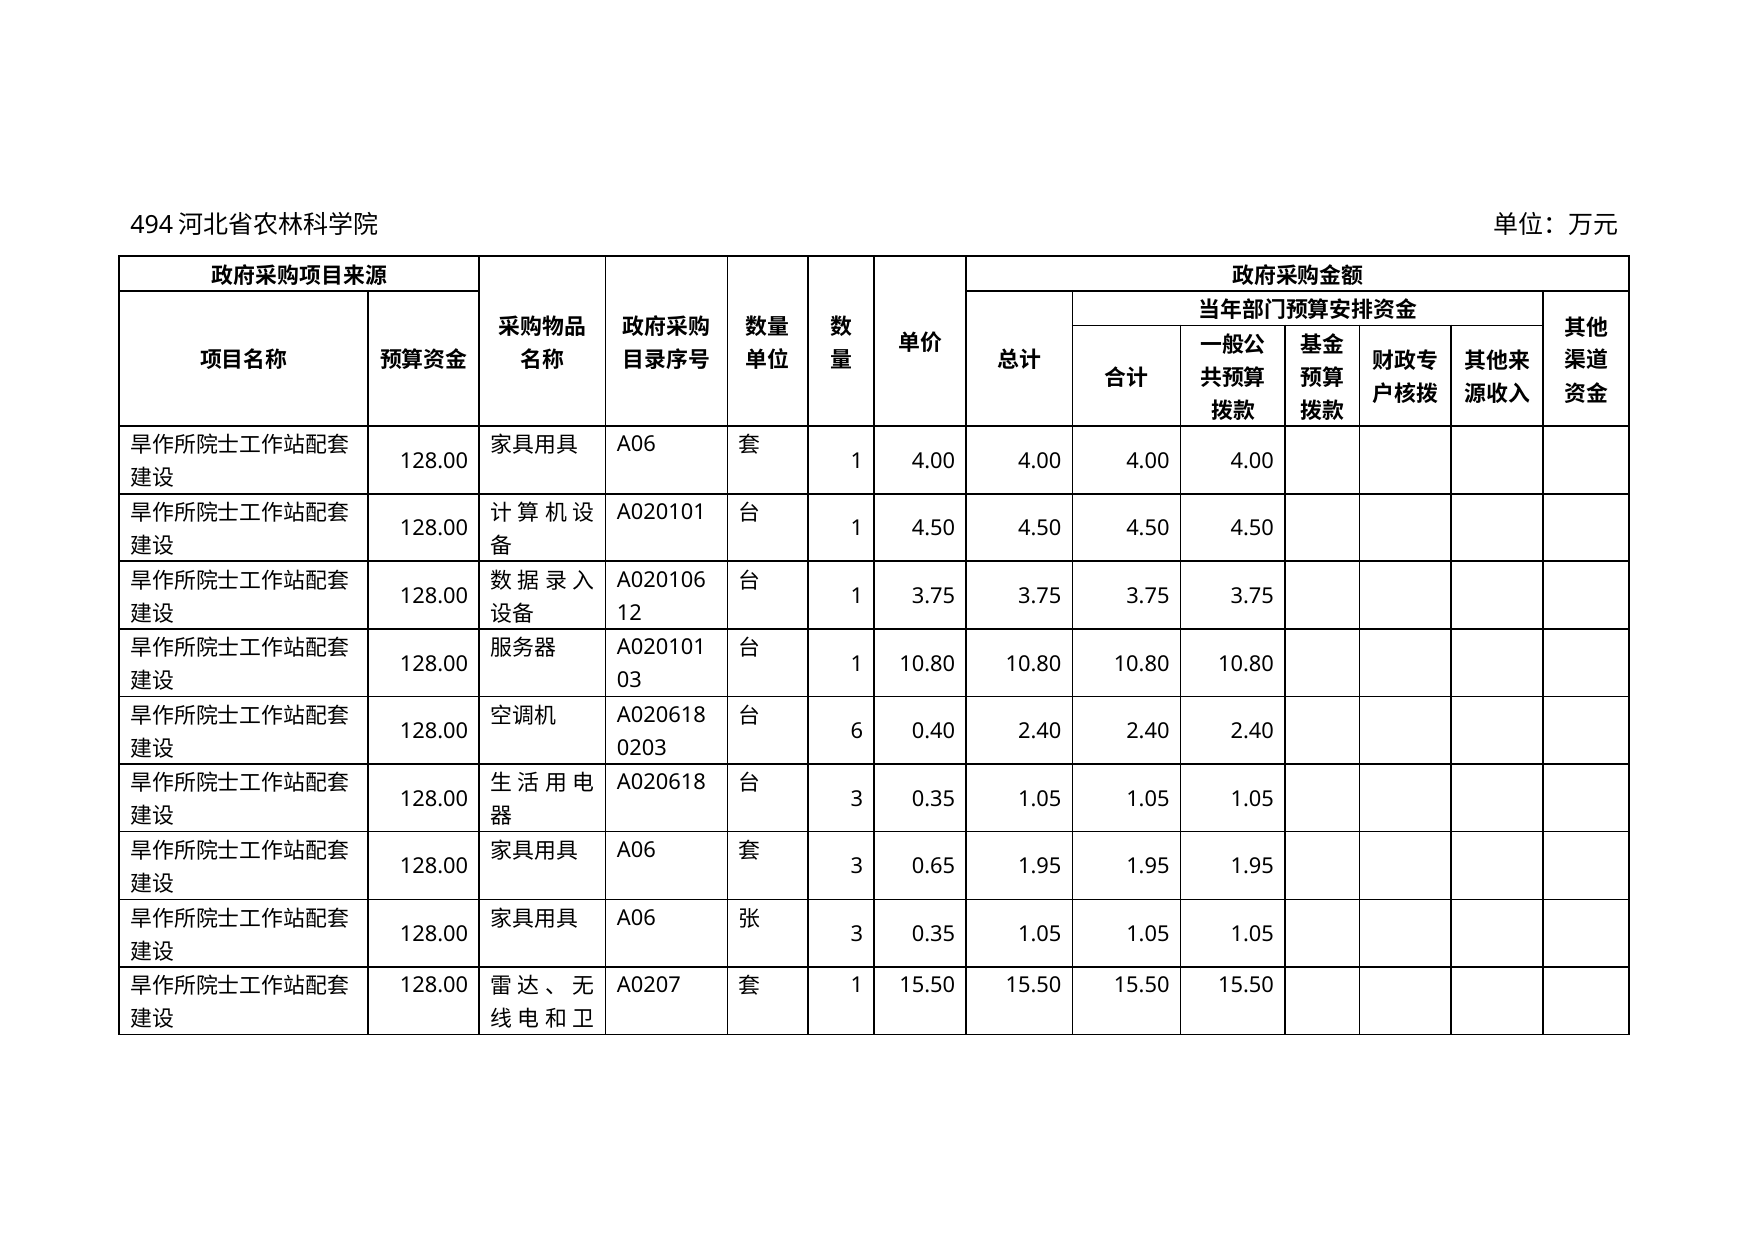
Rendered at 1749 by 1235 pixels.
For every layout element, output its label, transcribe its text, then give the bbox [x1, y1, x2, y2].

table_cell 总计 [967, 292, 1072, 425]
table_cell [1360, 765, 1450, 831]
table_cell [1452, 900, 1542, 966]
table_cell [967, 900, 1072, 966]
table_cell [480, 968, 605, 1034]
table_cell 数量 [809, 257, 873, 425]
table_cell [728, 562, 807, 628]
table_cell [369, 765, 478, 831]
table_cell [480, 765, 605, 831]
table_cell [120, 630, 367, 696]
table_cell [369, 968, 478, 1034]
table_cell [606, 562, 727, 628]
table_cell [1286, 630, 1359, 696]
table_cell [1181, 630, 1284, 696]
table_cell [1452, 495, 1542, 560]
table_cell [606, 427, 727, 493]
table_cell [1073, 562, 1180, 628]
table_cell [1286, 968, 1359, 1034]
table_header 494河北省农林科学院 [120, 190, 965, 255]
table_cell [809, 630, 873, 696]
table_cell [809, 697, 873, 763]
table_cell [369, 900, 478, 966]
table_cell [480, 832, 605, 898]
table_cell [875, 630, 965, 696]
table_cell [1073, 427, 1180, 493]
table_cell 当年部门预算安排资金 [1073, 292, 1542, 324]
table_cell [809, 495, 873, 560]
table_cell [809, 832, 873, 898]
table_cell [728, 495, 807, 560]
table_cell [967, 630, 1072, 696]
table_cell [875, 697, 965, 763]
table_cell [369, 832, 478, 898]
table_cell 政府采购金额 [967, 257, 1628, 290]
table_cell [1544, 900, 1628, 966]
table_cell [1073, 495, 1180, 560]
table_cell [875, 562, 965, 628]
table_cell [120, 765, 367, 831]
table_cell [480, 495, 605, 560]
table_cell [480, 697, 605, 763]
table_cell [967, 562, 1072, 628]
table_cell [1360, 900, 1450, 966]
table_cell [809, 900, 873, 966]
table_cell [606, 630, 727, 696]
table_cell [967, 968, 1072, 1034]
table_cell 预算资金 [369, 292, 478, 425]
table_cell 政府采购目录序号 [606, 257, 727, 425]
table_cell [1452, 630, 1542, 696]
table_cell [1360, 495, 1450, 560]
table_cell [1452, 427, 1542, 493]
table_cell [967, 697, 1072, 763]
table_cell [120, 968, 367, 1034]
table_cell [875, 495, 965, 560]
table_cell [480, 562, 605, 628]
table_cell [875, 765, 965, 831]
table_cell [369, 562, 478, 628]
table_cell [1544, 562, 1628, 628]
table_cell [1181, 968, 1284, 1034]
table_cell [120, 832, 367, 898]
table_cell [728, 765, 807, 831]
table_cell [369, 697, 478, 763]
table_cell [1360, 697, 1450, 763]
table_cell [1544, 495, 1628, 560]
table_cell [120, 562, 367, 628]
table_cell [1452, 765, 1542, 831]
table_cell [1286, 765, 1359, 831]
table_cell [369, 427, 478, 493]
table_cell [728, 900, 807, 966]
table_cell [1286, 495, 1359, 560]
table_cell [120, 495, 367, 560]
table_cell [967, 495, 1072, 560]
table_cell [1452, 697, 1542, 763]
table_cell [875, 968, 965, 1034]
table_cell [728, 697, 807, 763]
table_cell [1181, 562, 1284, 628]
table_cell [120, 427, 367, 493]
table_cell 基金预算拨款 [1286, 326, 1359, 425]
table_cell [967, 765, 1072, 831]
table_cell 一般公共预算拨款 [1181, 326, 1284, 425]
table_cell 采购物品名称 [480, 257, 605, 425]
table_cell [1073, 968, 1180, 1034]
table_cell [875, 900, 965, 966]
table_cell 财政专户核拨 [1360, 326, 1450, 425]
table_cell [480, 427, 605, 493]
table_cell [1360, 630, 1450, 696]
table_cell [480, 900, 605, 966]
table_header 单位：万元 [967, 190, 1628, 255]
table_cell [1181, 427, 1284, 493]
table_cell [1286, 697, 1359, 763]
table_cell 数量 单位 [728, 257, 807, 425]
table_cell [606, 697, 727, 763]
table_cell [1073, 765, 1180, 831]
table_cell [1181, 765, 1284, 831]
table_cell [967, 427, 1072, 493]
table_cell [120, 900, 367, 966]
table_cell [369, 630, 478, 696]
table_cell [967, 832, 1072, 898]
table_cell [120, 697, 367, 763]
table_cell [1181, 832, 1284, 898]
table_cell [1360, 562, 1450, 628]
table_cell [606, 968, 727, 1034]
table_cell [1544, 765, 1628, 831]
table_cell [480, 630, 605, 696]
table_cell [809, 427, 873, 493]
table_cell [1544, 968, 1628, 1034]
table_cell 政府采购项目来源 [120, 257, 478, 290]
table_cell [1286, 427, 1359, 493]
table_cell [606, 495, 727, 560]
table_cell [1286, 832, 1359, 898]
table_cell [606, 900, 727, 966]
table_cell 其他渠道资金 [1544, 292, 1628, 425]
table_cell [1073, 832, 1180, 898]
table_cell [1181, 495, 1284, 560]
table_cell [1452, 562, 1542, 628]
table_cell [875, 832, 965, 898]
table_cell 合计 [1073, 326, 1180, 425]
table_cell 其他来源收入 [1452, 326, 1542, 425]
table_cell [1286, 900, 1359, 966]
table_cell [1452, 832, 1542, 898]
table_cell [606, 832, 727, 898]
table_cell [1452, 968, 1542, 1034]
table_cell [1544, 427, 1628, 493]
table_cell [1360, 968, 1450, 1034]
table_cell 项目名称 [120, 292, 367, 425]
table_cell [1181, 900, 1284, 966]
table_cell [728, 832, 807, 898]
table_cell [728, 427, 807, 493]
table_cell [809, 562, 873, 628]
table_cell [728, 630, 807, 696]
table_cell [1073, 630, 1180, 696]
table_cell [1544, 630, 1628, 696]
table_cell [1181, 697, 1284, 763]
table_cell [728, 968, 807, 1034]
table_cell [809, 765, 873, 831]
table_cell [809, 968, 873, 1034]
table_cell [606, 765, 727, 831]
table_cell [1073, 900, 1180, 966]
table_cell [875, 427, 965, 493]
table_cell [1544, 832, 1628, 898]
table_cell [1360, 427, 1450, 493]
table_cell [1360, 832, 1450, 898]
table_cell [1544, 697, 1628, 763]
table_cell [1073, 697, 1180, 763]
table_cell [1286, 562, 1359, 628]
table_cell 单价 [875, 257, 965, 425]
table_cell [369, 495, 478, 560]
